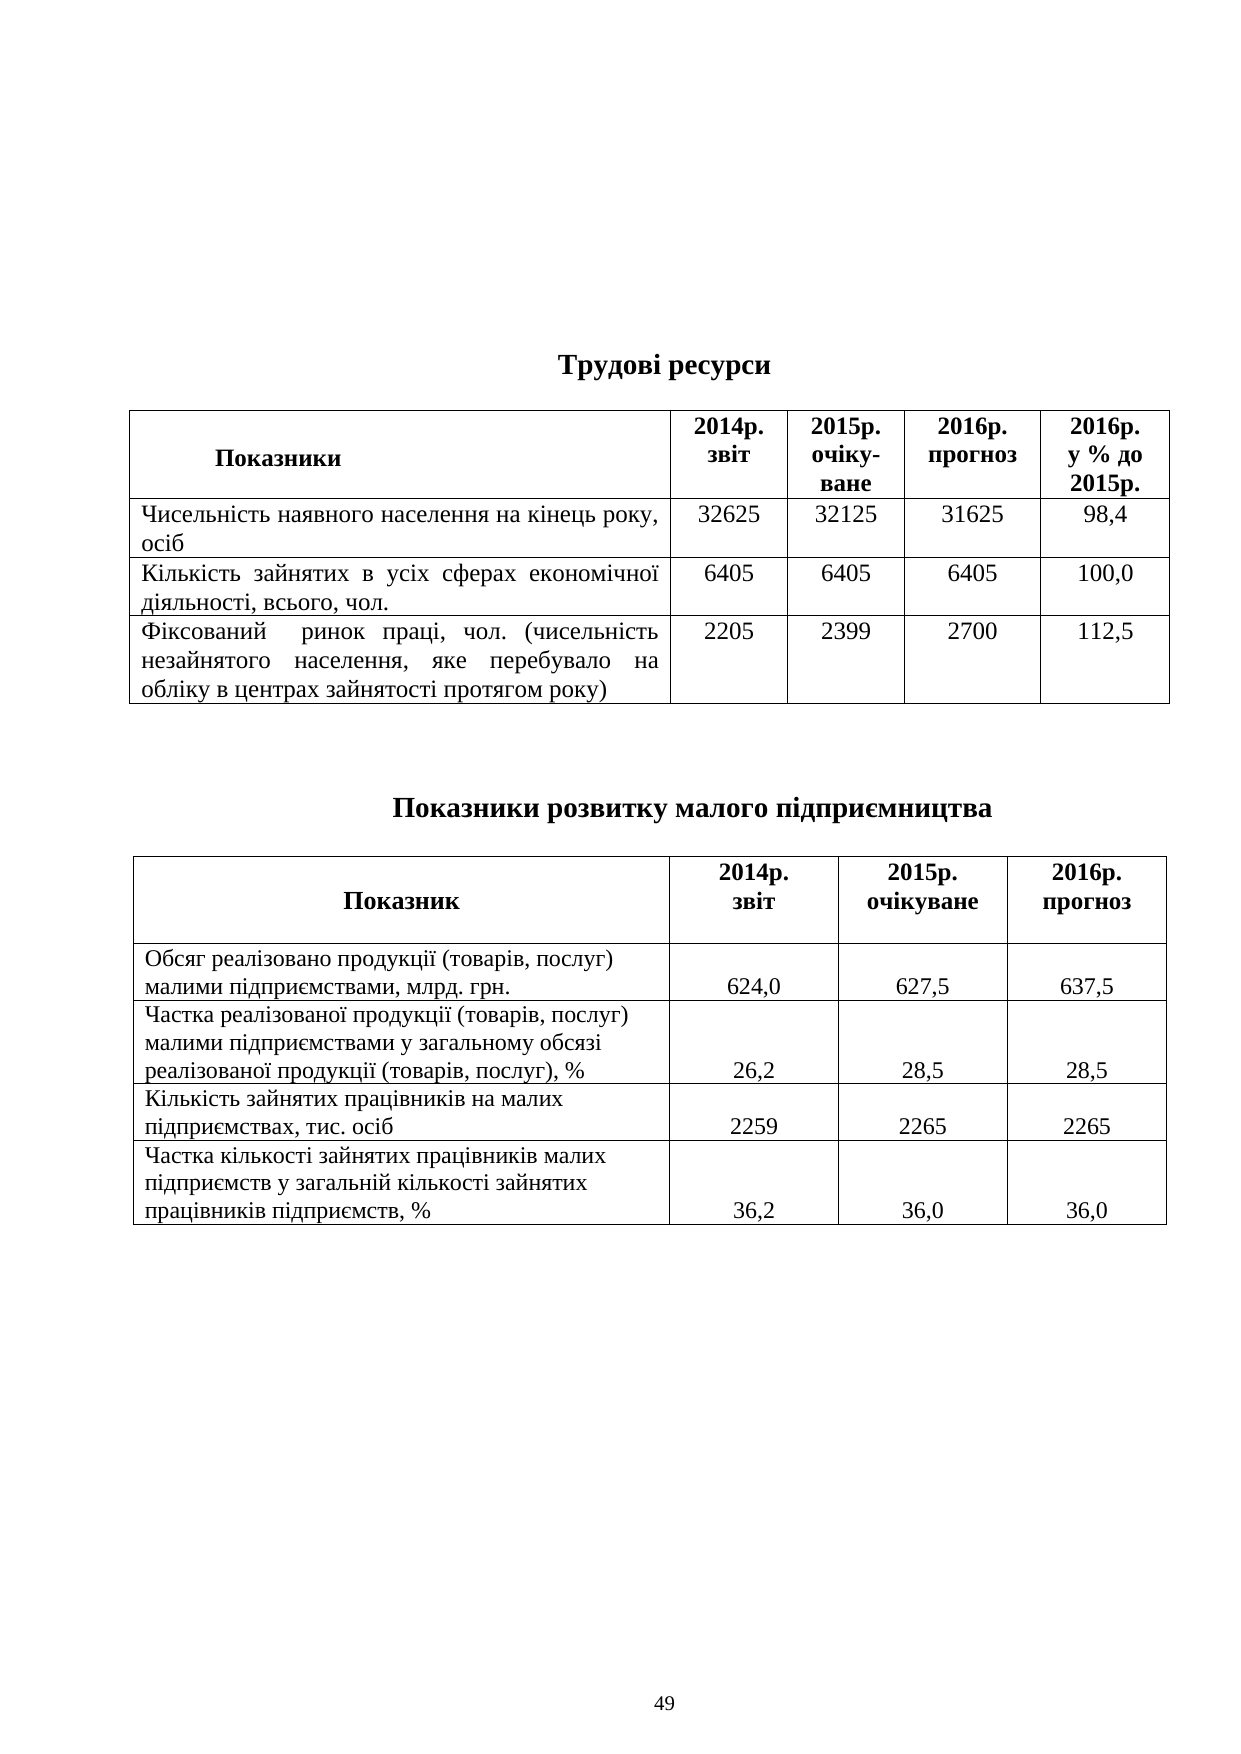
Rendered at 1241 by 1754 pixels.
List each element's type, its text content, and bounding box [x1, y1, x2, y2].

table_header 2016р. прогноз [1008, 857, 1166, 943]
table_cell 2399 [788, 616, 904, 703]
table_header Показники [130, 411, 670, 498]
table_cell 2700 [905, 616, 1040, 703]
table_cell 31625 [905, 499, 1040, 557]
table_cell Чисельність наявного населення на кінець року, осіб [130, 499, 670, 557]
text Показники розвитку малого підприємництва [148, 790, 1181, 823]
table_cell Частка кількості зайнятих працівників малих підприємств у загальній кількості зайнятих працівників підприємств, % [134, 1141, 669, 1223]
table_cell 2265 [1008, 1084, 1166, 1139]
table_cell Фіксований ринок праці, чол. (чисельність незайнятого населення, яке перебувало на обліку в центрах зайнятості протягом року) [130, 616, 670, 703]
table_cell 36,0 [839, 1141, 1007, 1223]
table_header 2015р. очікуване [839, 857, 1007, 943]
table_header 2014р. звіт [671, 411, 787, 498]
table_cell 100,0 [1041, 558, 1169, 615]
table_header 2016р. прогноз [905, 411, 1040, 498]
table_cell Кількість зайнятих працівників на малих підприємствах, тис. осіб [134, 1084, 669, 1139]
table_cell 624,0 [670, 944, 838, 999]
text Трудові ресурси [148, 347, 1181, 381]
table_cell 32625 [671, 499, 787, 557]
table_header Показник [134, 857, 669, 943]
table_cell 2205 [671, 616, 787, 703]
table_cell 637,5 [1008, 944, 1166, 999]
table_cell Частка реалізованої продукції (товарів, послуг) малими підприємствами у загальному обсязі реалізованої продукції (товарів, послуг), % [134, 1001, 669, 1083]
table_cell 36,2 [670, 1141, 838, 1223]
table_header 2016р. у % до 2015р. [1041, 411, 1169, 498]
table_cell 26,2 [670, 1001, 838, 1083]
table_cell 2265 [839, 1084, 1007, 1139]
table_cell 32125 [788, 499, 904, 557]
table_cell 6405 [671, 558, 787, 615]
table_cell 6405 [905, 558, 1040, 615]
table_cell 28,5 [839, 1001, 1007, 1083]
table_cell 112,5 [1041, 616, 1169, 703]
table_cell 36,0 [1008, 1141, 1166, 1223]
table_cell 28,5 [1008, 1001, 1166, 1083]
table_header 2014р. звіт [670, 857, 838, 943]
table_cell Кількість зайнятих в усіх сферах економічної діяльності, всього, чол. [130, 558, 670, 615]
table_header 2015р. очікуване [788, 411, 904, 498]
table_cell 98,4 [1041, 499, 1169, 557]
table_cell Обсяг реалізовано продукції (товарів, послуг) малими підприємствами, млрд. грн. [134, 944, 669, 999]
table_cell 627,5 [839, 944, 1007, 999]
table_cell 6405 [788, 558, 904, 615]
table_cell 2259 [670, 1084, 838, 1139]
